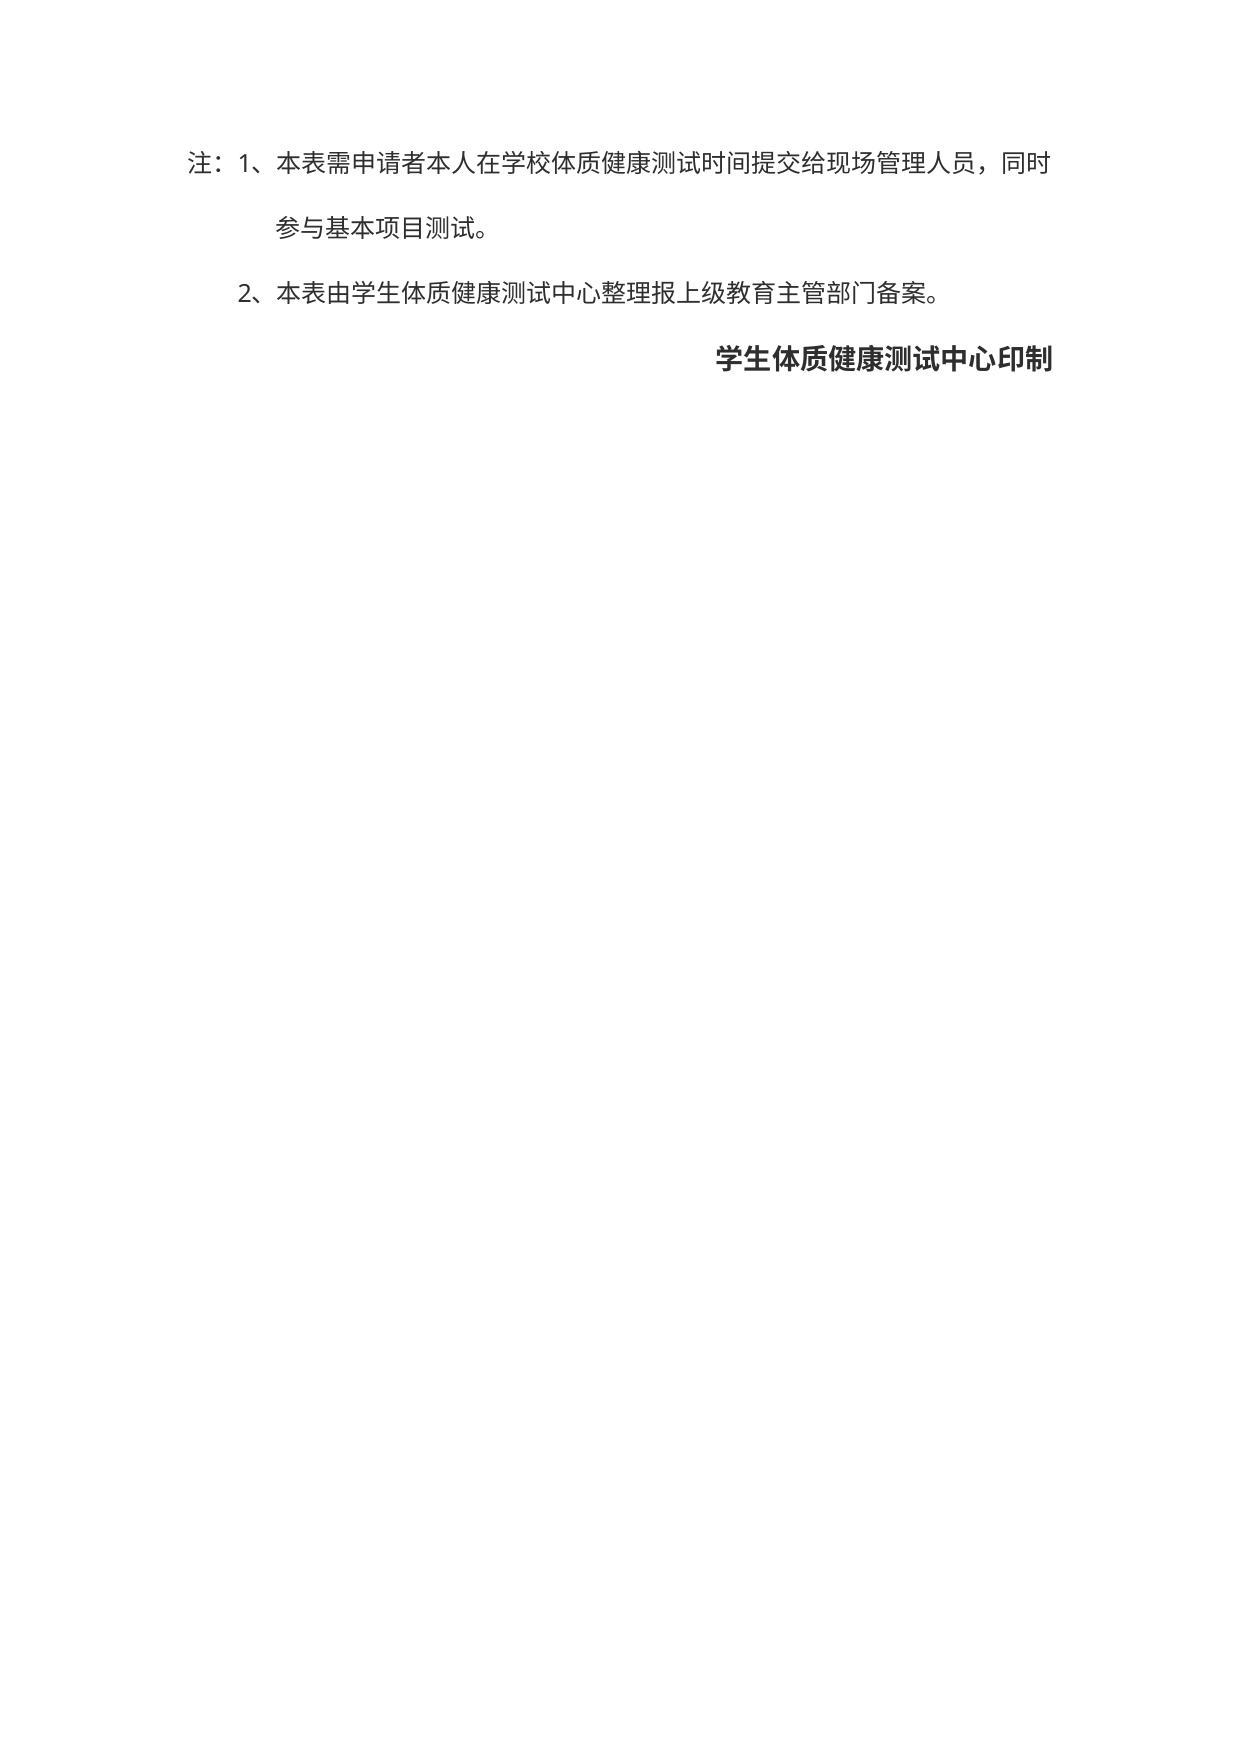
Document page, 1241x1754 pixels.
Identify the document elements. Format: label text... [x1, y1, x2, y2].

text 注：1、本表需申请者本人在学校体质健康测试时间提交给现场管理人员，同时参与基本项目测试。 [187, 129, 1053, 259]
text 学生体质健康测试中心印制 [187, 324, 1053, 389]
text 2、本表由学生体质健康测试中心整理报上级教育主管部门备案。 [187, 259, 1053, 324]
